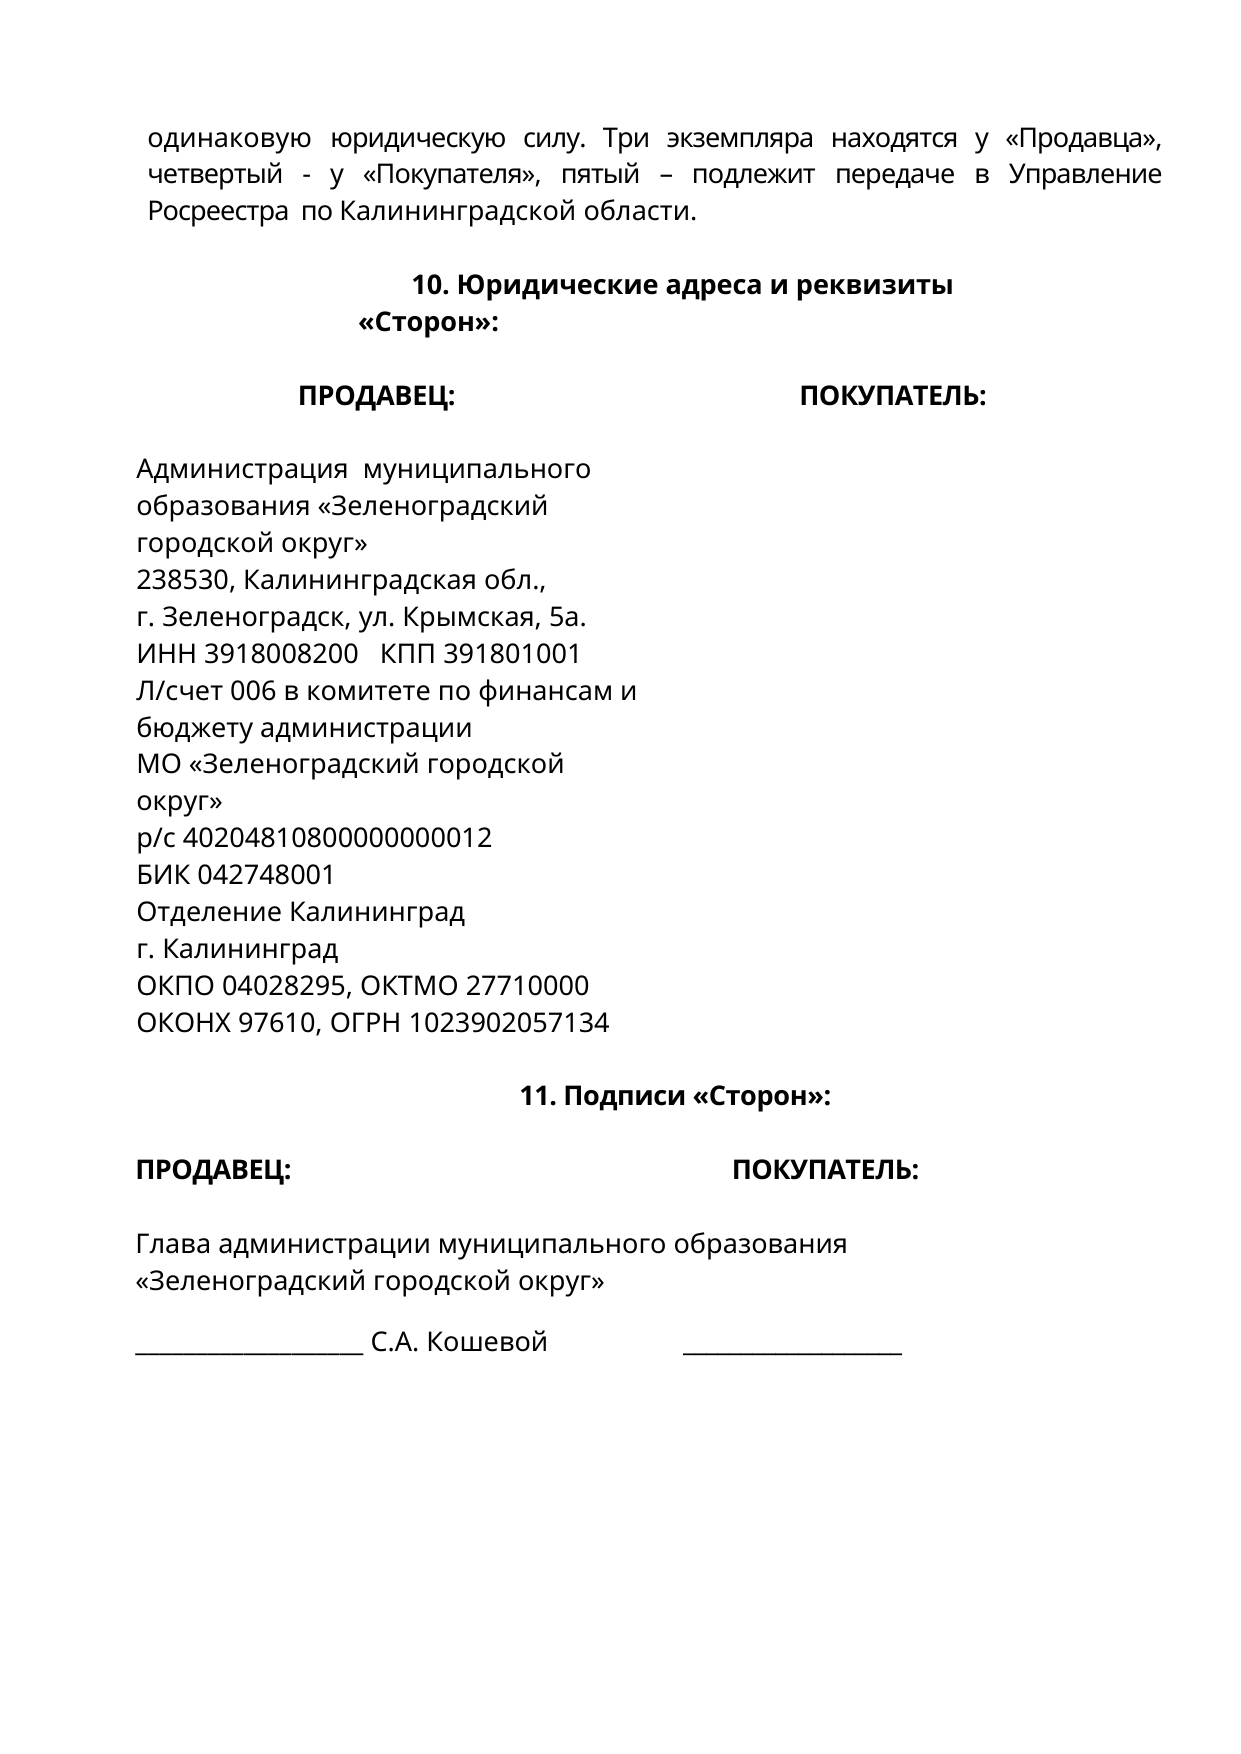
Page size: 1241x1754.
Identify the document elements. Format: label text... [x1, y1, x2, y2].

text ___________________ С.А. Кошевой ___________________ [135, 1322, 1168, 1359]
text р/с 40204810800000000012 [136, 819, 639, 856]
text ПРОДАВЕЦ: ПОКУПАТЕЛЬ: [298, 376, 1067, 413]
text Администрация муниципального образования «Зеленоградский городской округ» [136, 450, 639, 561]
text БИК 042748001 [136, 856, 639, 892]
text ОКОНХ 97610, ОГРН 1023902057134 [136, 1003, 639, 1040]
text «Зеленоградский городской округ» [135, 1261, 1168, 1298]
text г. Зеленоградск, ул. Крымская, 5а. [136, 597, 639, 634]
text Глава администрации муниципального образования [135, 1224, 1168, 1261]
text г. Калининград [136, 929, 639, 966]
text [147, 118, 1163, 229]
text Л/счет 006 в комитете по финансам и бюджету администрации [136, 671, 639, 745]
text 10. Юридические адреса и реквизиты «Сторон»: [358, 266, 1067, 339]
text 238530, Калининградская обл., [136, 561, 639, 597]
text Отделение Калининград [136, 892, 639, 929]
text ОКПО 04028295, ОКТМО 27710000 [136, 966, 639, 1003]
text ИНН 3918008200 КПП 391801001 [136, 634, 639, 671]
text МО «Зеленоградский городской округ» [136, 745, 639, 819]
text 11. Подписи «Сторон»: [519, 1077, 1163, 1114]
text ПРОДАВЕЦ: ПОКУПАТЕЛЬ: [135, 1151, 985, 1187]
